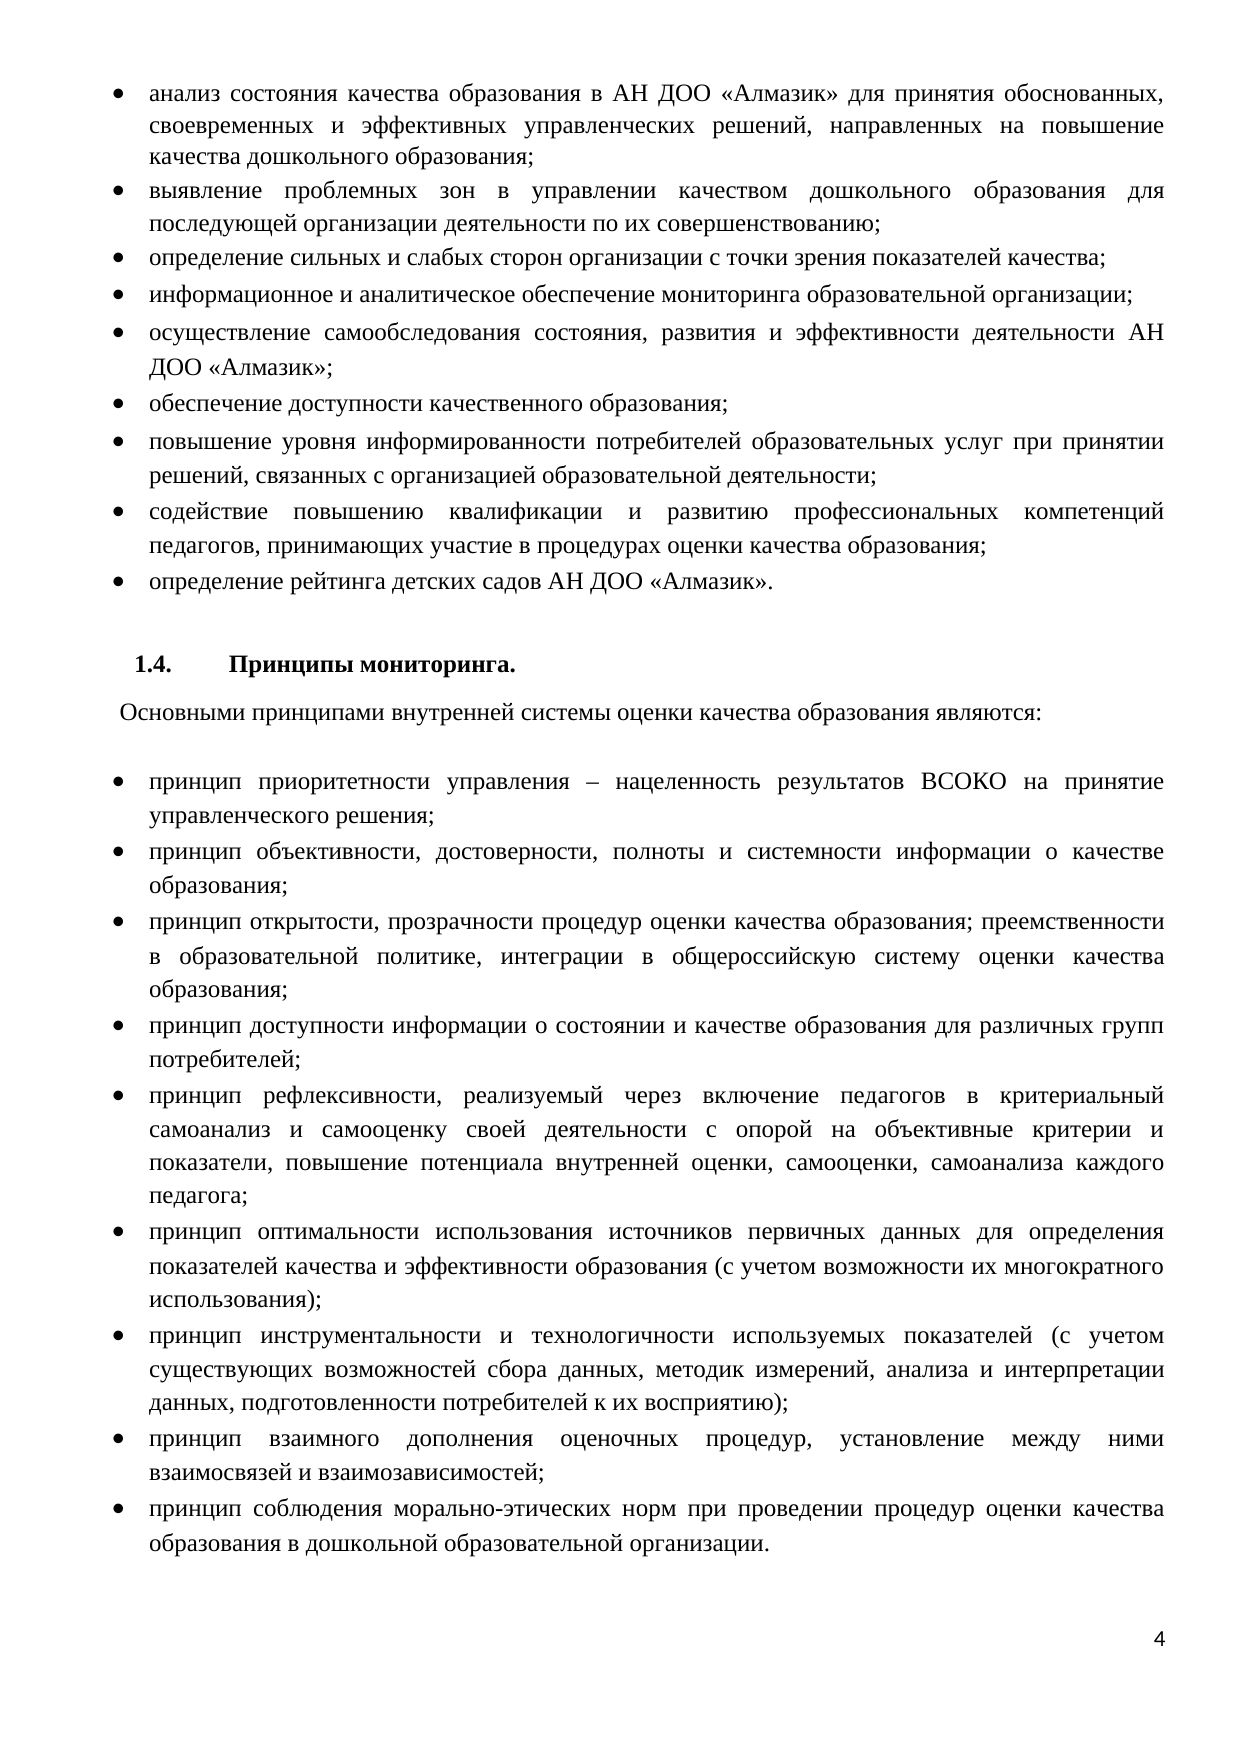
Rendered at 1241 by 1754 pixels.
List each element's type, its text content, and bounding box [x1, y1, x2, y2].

list принцип оптимальности использования источников первичных данных для определения показателей качества и эффективности образования (с учетом возможности их многократного использования); [111, 1213, 1165, 1312]
list принцип инструментальности и технологичности используемых показателей (с учетом существующих возможностей сбора данных, методик измерений, анализа и интерпретации данных, подготовленности потребителей к их восприятию); [111, 1317, 1165, 1416]
list принцип соблюдения морально-этических норм при проведении процедур оценки качества образования в дошкольной образовательной организации. [111, 1490, 1165, 1556]
list принцип объективности, достоверности, полноты и системности информации о качестве образования; [111, 833, 1165, 899]
list определение рейтинга детских садов АН ДОО «Алмазик». [111, 563, 1165, 596]
list осуществление самообследования состояния, развития и эффективности деятельности АН ДОО «Алмазик»; [111, 314, 1165, 381]
list принцип взаимного дополнения оценочных процедур, установление между ними взаимосвязей и взаимозависимостей; [111, 1420, 1165, 1486]
list повышение уровня информированности потребителей образовательных услуг при принятии решений, связанных с организацией образовательной деятельности; [111, 423, 1165, 489]
list определение сильных и слабых сторон организации с точки зрения показателей качества; [111, 239, 1165, 272]
list анализ состояния качества образования в АН ДОО «Алмазик» для принятия обоснованных, своевременных и эффективных управленческих решений, направленных на повышение качества дошкольного образования; [111, 75, 1165, 170]
list обеспечение доступности качественного образования; [111, 385, 1165, 418]
list Принципы мониторинга. [134, 649, 1165, 678]
list принцип доступности информации о состоянии и качестве образования для различных групп потребителей; [111, 1007, 1165, 1073]
list принцип приоритетности управления – нацеленность результатов ВСОКО на принятие управленческого решения; [111, 763, 1165, 829]
list принцип рефлексивности, реализуемый через включение педагогов в критериальный самоанализ и самооценку своей деятельности с опорой на объективные критерии и показатели, повышение потенциала внутренней оценки, самооценки, самоанализа каждого педагога; [111, 1077, 1165, 1209]
text Основными принципами внутренней системы оценки качества образования являются: [119, 697, 1165, 726]
list содействие повышению квалификации и развитию профессиональных компетенций педагогов, принимающих участие в процедурах оценки качества образования; [111, 493, 1165, 559]
list информационное и аналитическое обеспечение мониторинга образовательной организации; [111, 277, 1165, 310]
list принцип открытости, прозрачности процедур оценки качества образования; преемственности в образовательной политике, интеграции в общероссийскую систему оценки качества образования; [111, 903, 1165, 1002]
list выявление проблемных зон в управлении качеством дошкольного образования для последующей организации деятельности по их совершенствованию; [111, 172, 1165, 236]
